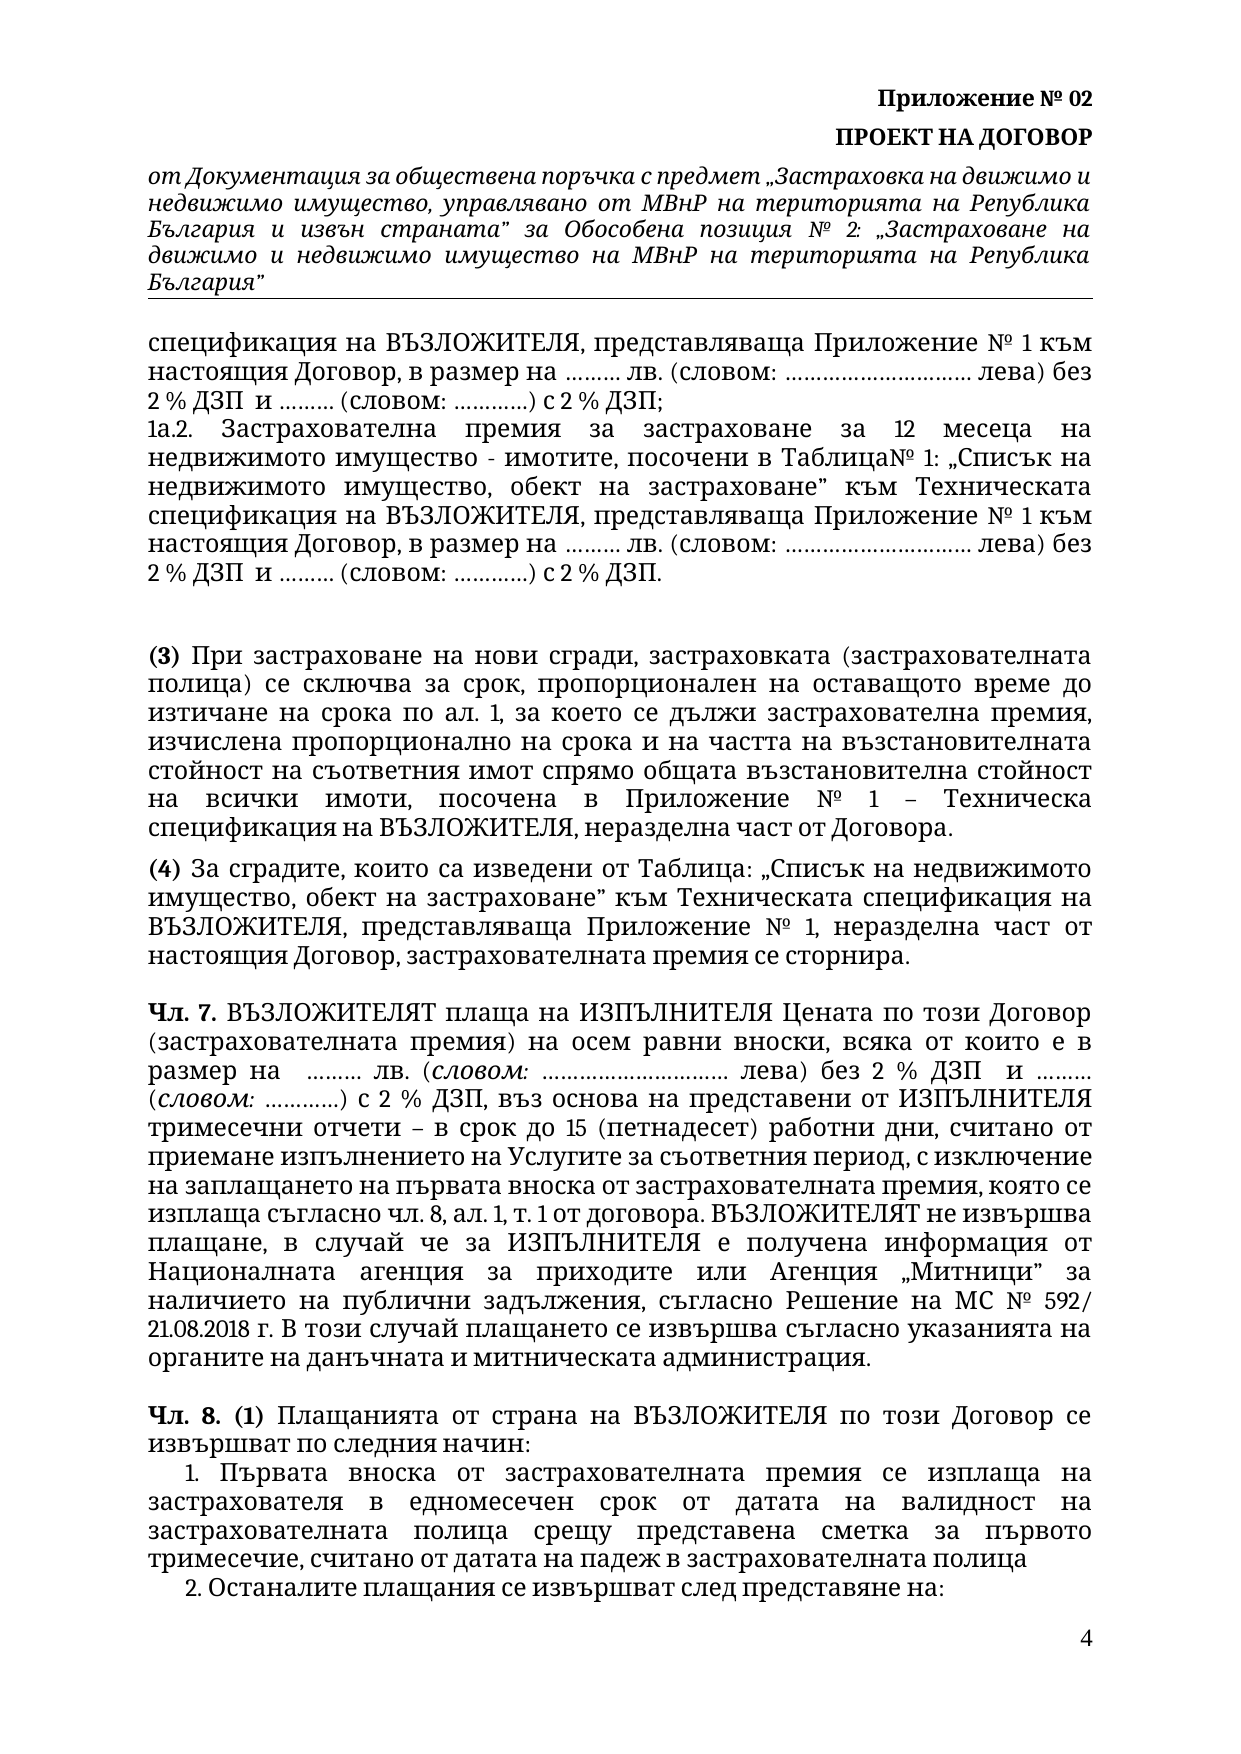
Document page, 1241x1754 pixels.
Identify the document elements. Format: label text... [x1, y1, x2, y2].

text (4) За сградите, които са изведени от Таблица: „Списък на недвижимото имущество, обект на застраховане” към Техническата спецификация на ВЪЗЛОЖИТЕЛЯ, представляваща Приложение № 1, неразделна част от настоящия Договор, застрахователната премия се сторнира. [148, 855, 1093, 970]
text Чл. 7. ВЪЗЛОЖИТЕЛЯТ плаща на ИЗПЪЛНИТЕЛЯ Цената по този Договор (застрахователната премия) на осем равни вноски, всяка от които е в размер на ……… лв. (словом: ………………………… лева) без 2 % ДЗП и ……… (словом: …………) с 2 % ДЗП, въз основа на представени от ИЗПЪЛНИТЕЛЯ тримесечни отчети – в срок до 15 (петнадесет) работни дни, считано от приемане изпълнението на Услугите за съответния период, с изключение на заплащането на първата вноска от застрахователната премия, която се изплаща съгласно чл. 8, ал. 1, т. 1 от договора. ВЪЗЛОЖИТЕЛЯТ не извършва плащане, в случай че за ИЗПЪЛНИТЕЛЯ е получена информация от Националната агенция за приходите или Агенция „Митници” за наличието на публични задължения, съгласно Решение на МС № 592/ 21.08.2018 г. В този случай плащането се извършва съгласно указанията на органите на данъчната и митническата администрация. [148, 999, 1093, 1373]
text 2. Останалите плащания се извършват след представяне на: [148, 1574, 1093, 1603]
text Чл. 8. (1) Плащанията от страна на ВЪЗЛОЖИТЕЛЯ по този Договор се извършват по следния начин: [148, 1402, 1093, 1459]
text 1а.2. Застрахователна премия за застраховане за 12 месеца на недвижимото имущество - имотите, посочени в Таблица№ 1: „Списък на недвижимото имущество, обект на застраховане” към Техническата спецификация на ВЪЗЛОЖИТЕЛЯ, представляваща Приложение № 1 към настоящия Договор, в размер на ……… лв. (словом: ………………………… лева) без 2 % ДЗП и ……… (словом: …………) с 2 % ДЗП. [148, 415, 1093, 588]
text (3) При застраховане на нови сгради, застраховката (застрахователната полица) се сключва за срок, пропорционален на оставащото време до изтичане на срока по ал. 1, за което се дължи застрахователна премия, изчислена пропорционално на срока и на частта на възстановителната стойност на съответния имот спрямо общата възстановителна стойност на всички имоти, посочена в Приложение № 1 – Техническа спецификация на ВЪЗЛОЖИТЕЛЯ, неразделна част от Договора. [148, 642, 1093, 843]
list 1. Първата вноска от застрахователната премия се изплаща на застрахователя в едномесечен срок от датата на валидност на застрахователната полица срещу представена сметка за първото тримесечие, считано от датата на падеж в застрахователната полица [148, 1459, 1093, 1574]
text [148, 329, 1093, 415]
